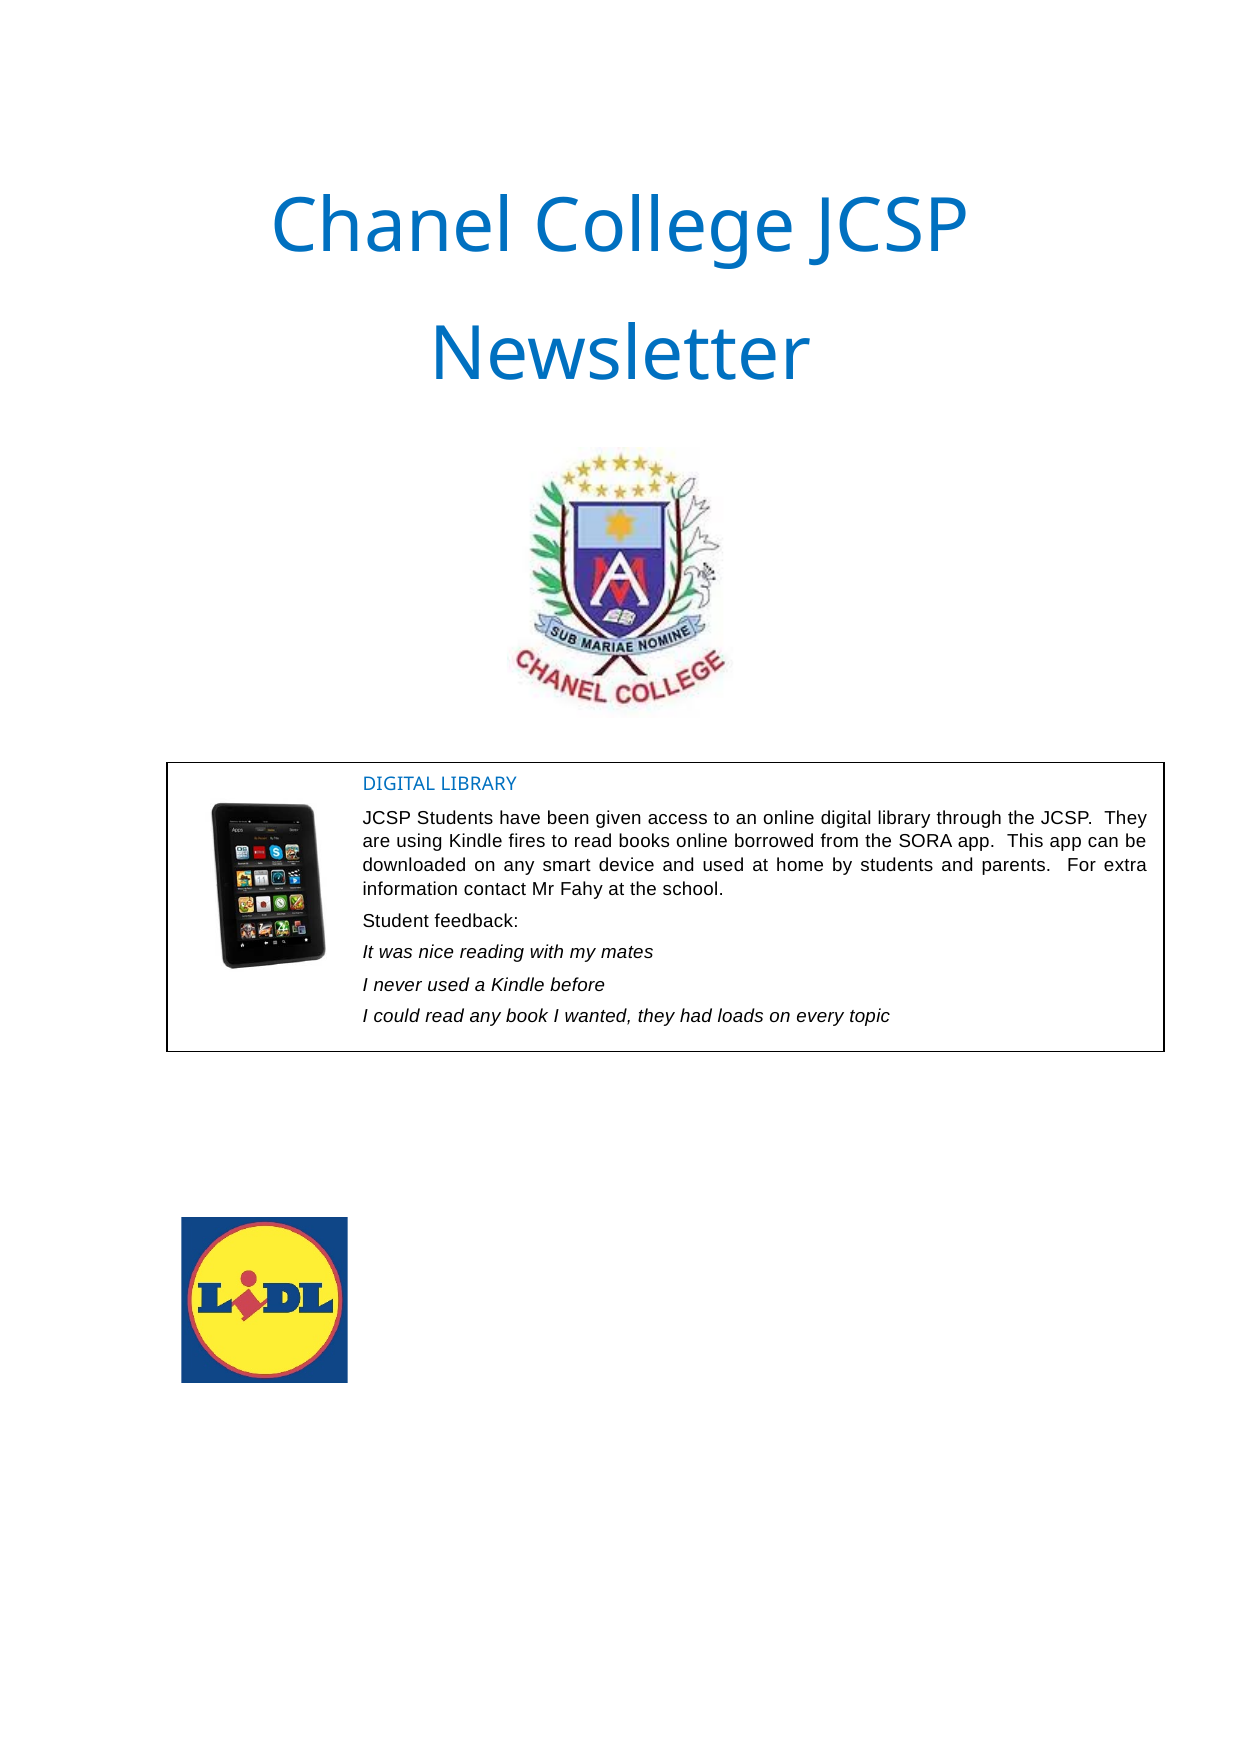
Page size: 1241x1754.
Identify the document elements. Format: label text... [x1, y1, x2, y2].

picture [176, 798, 358, 972]
picture [181, 1217, 348, 1383]
picture [506, 447, 734, 718]
text Chanel College JCSP Newsletter [150, 172, 1090, 401]
